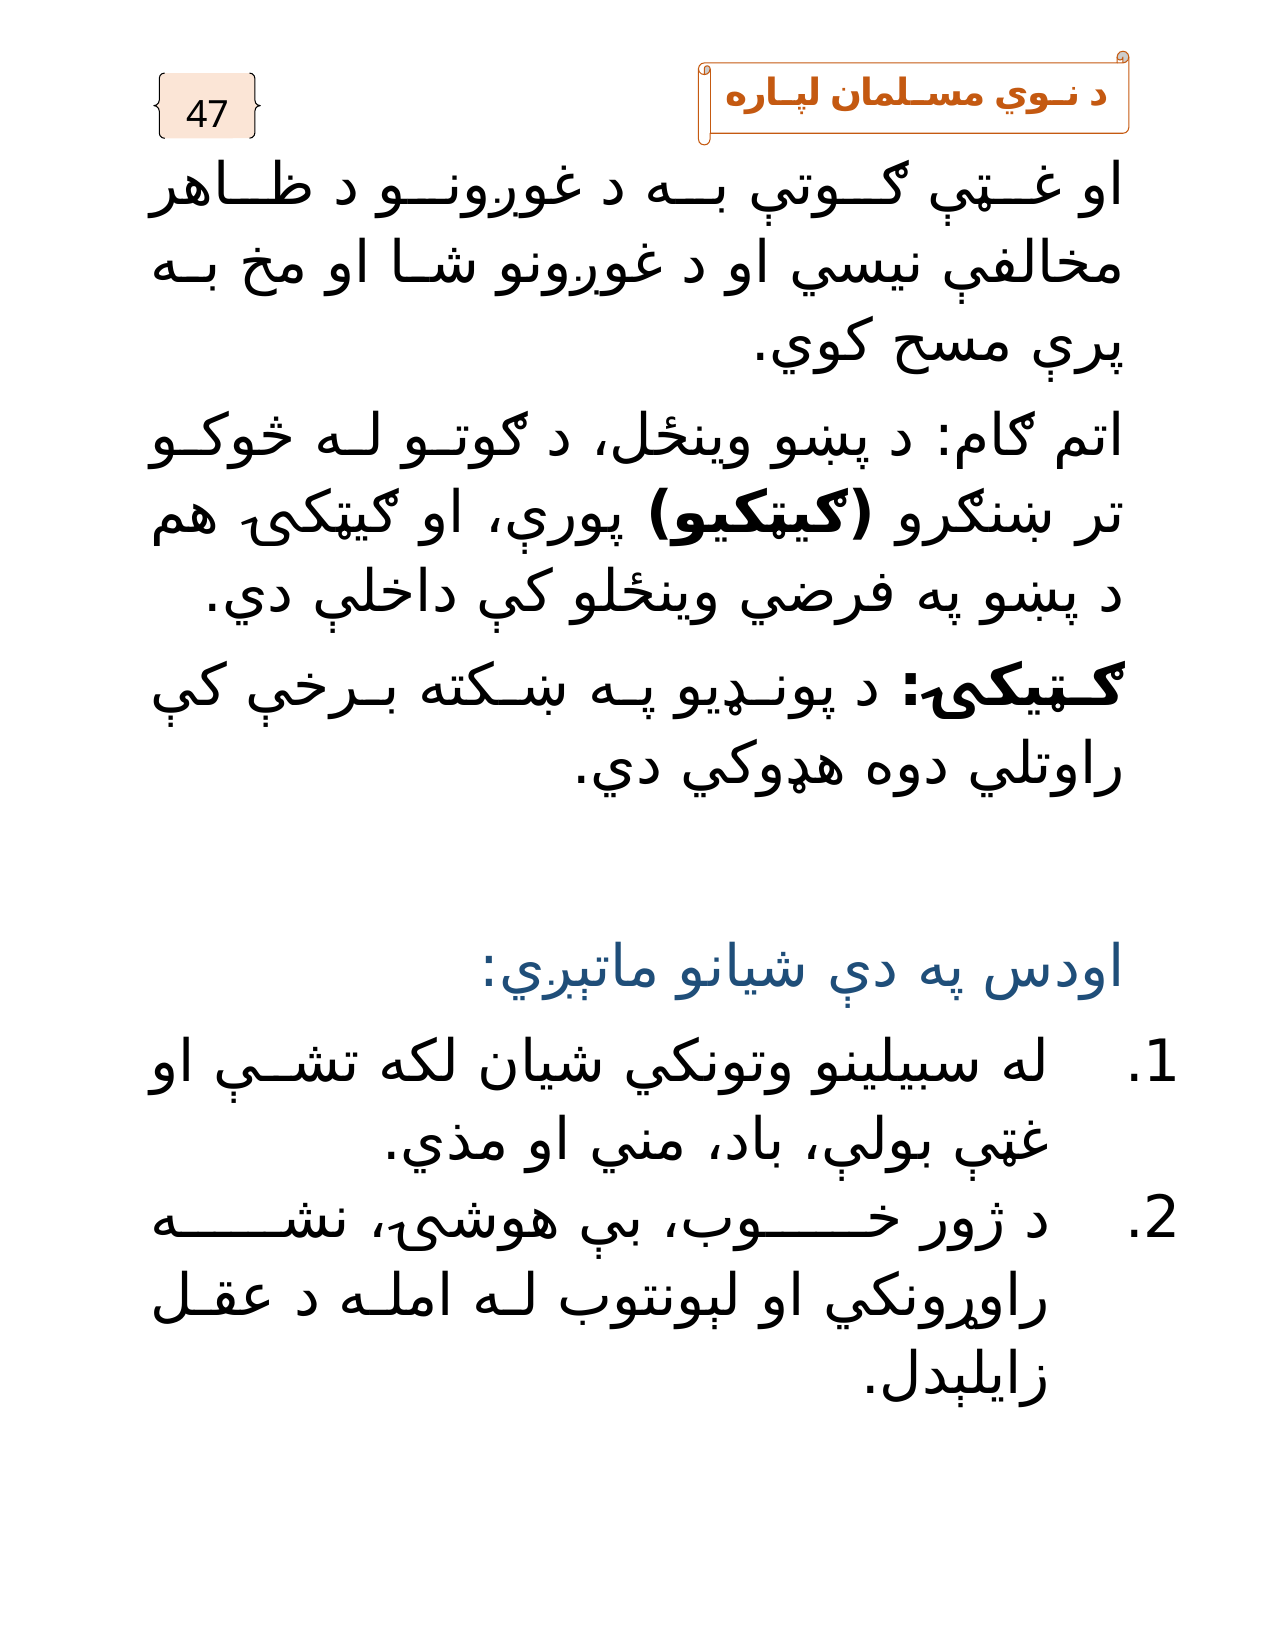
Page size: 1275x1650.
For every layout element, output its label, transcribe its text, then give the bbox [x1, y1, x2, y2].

text او غټې ګوتې به د غوږونو د ظاهر مخالفې نيسي او د غوږونو شا او مخ به پرې مسح کوي. [150, 150, 1125, 374]
text اتم ګام: د پښو وينځل، د ګوتو له څوکو تر ښنګرو (ګيټکيو) پورې، او ګيټکۍ هم د پښو په فرضي وينځلو کې داخلې دي. [150, 401, 1125, 625]
list له سبيلينو وتونکي شيان لکه تشې او غټې بولې، باد، مني او مذي. [150, 1027, 1125, 1173]
text اودس په دې شيانو ماتېږي: [150, 932, 1125, 1000]
text ګټيکۍ: د پونډيو په ښکته برخې کې راوتلي دوه هډوکي دي. [150, 651, 1125, 797]
list د ژور خوب، بې هوشۍ، نشه راوړونکي او لېونتوب له امله د عقل زايلېدل. [150, 1183, 1125, 1407]
